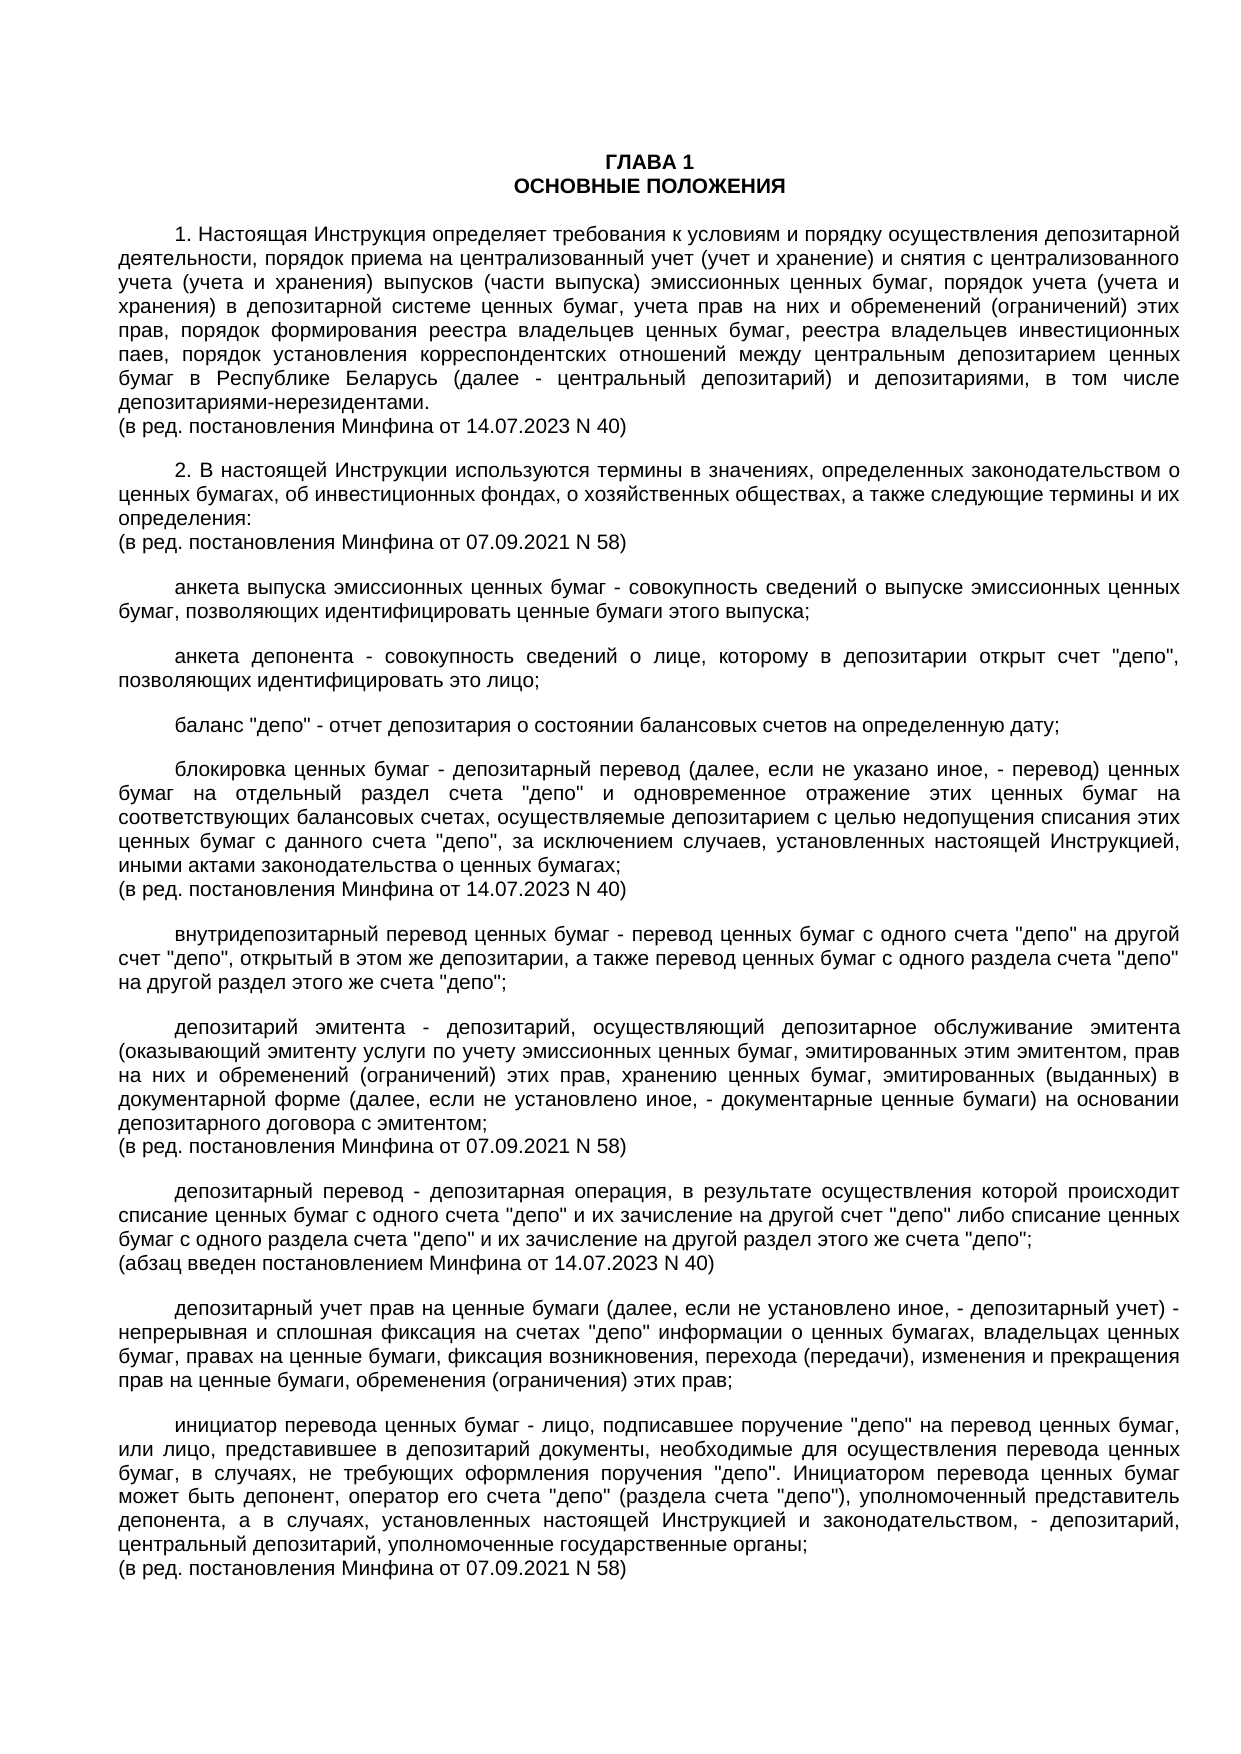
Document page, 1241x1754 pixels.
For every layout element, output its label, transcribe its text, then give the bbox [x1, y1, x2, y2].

text 1. Настоящая Инструкция определяет требования к условиям и порядку осуществления депозитарной деятельности, порядок приема на централизованный учет (учет и хранение) и снятия с централизованного учета (учета и хранения) выпусков (части выпуска) эмиссионных ценных бумаг, порядок учета (учета и хранения) в депозитарной системе ценных бумаг, учета прав на них и обременений (ограничений) этих прав, порядок формирования реестра владельцев ценных бумаг, реестра владельцев инвестиционных паев, порядок установления корреспондентских отношений между центральным депозитарием ценных бумаг в Республике Беларусь (далее - центральный депозитарий) и депозитариями, в том числе депозитариями-нерезидентами. [118, 222, 1181, 413]
text блокировка ценных бумаг - депозитарный перевод (далее, если не указано иное, - перевод) ценных бумаг на отдельный раздел счета "депо" и одновременное отражение этих ценных бумаг на соответствующих балансовых счетах, осуществляемые депозитарием с целью недопущения списания этих ценных бумаг с данного счета "депо", за исключением случаев, установленных настоящей Инструкцией, иными актами законодательства о ценных бумагах; [118, 757, 1181, 877]
text (в ред. постановления Минфина от 14.07.2023 N 40) [118, 877, 1181, 901]
text анкета депонента - совокупность сведений о лице, которому в депозитарии открыт счет "депо", позволяющих идентифицировать это лицо; [118, 644, 1181, 692]
text депозитарный учет прав на ценные бумаги (далее, если не установлено иное, - депозитарный учет) - непрерывная и сплошная фиксация на счетах "депо" информации о ценных бумагах, владельцах ценных бумаг, правах на ценные бумаги, фиксация возникновения, перехода (передачи), изменения и прекращения прав на ценные бумаги, обременения (ограничения) этих прав; [118, 1296, 1181, 1392]
text (в ред. постановления Минфина от 07.09.2021 N 58) [118, 1556, 1181, 1580]
text баланс "депо" - отчет депозитария о состоянии балансовых счетов на определенную дату; [118, 712, 1181, 736]
text ГЛАВА 1 [118, 150, 1181, 174]
text 2. В настоящей Инструкции используются термины в значениях, определенных законодательством о ценных бумагах, об инвестиционных фондах, о хозяйственных обществах, а также следующие термины и их определения: [118, 458, 1181, 530]
text депозитарий эмитента - депозитарий, осуществляющий депозитарное обслуживание эмитента (оказывающий эмитенту услуги по учету эмиссионных ценных бумаг, эмитированных этим эмитентом, прав на них и обременений (ограничений) этих прав, хранению ценных бумаг, эмитированных (выданных) в документарной форме (далее, если не установлено иное, - документарные ценные бумаги) на основании депозитарного договора с эмитентом; [118, 1014, 1181, 1134]
text (абзац введен постановлением Минфина от 14.07.2023 N 40) [118, 1251, 1181, 1275]
text ОСНОВНЫЕ ПОЛОЖЕНИЯ [118, 174, 1181, 198]
text (в ред. постановления Минфина от 14.07.2023 N 40) [118, 413, 1181, 437]
text инициатор перевода ценных бумаг - лицо, подписавшее поручение "депо" на перевод ценных бумаг, или лицо, представившее в депозитарий документы, необходимые для осуществления перевода ценных бумаг, в случаях, не требующих оформления поручения "депо". Инициатором перевода ценных бумаг может быть депонент, оператор его счета "депо" (раздела счета "депо"), уполномоченный представитель депонента, а в случаях, установленных настоящей Инструкцией и законодательством, - депозитарий, центральный депозитарий, уполномоченные государственные органы; [118, 1412, 1181, 1556]
text (в ред. постановления Минфина от 07.09.2021 N 58) [118, 530, 1181, 554]
text (в ред. постановления Минфина от 07.09.2021 N 58) [118, 1134, 1181, 1158]
text анкета выпуска эмиссионных ценных бумаг - совокупность сведений о выпуске эмиссионных ценных бумаг, позволяющих идентифицировать ценные бумаги этого выпуска; [118, 575, 1181, 623]
text депозитарный перевод - депозитарная операция, в результате осуществления которой происходит списание ценных бумаг с одного счета "депо" и их зачисление на другой счет "депо" либо списание ценных бумаг с одного раздела счета "депо" и их зачисление на другой раздел этого же счета "депо"; [118, 1179, 1181, 1251]
text внутридепозитарный перевод ценных бумаг - перевод ценных бумаг с одного счета "депо" на другой счет "депо", открытый в этом же депозитарии, а также перевод ценных бумаг с одного раздела счета "депо" на другой раздел этого же счета "депо"; [118, 922, 1181, 994]
